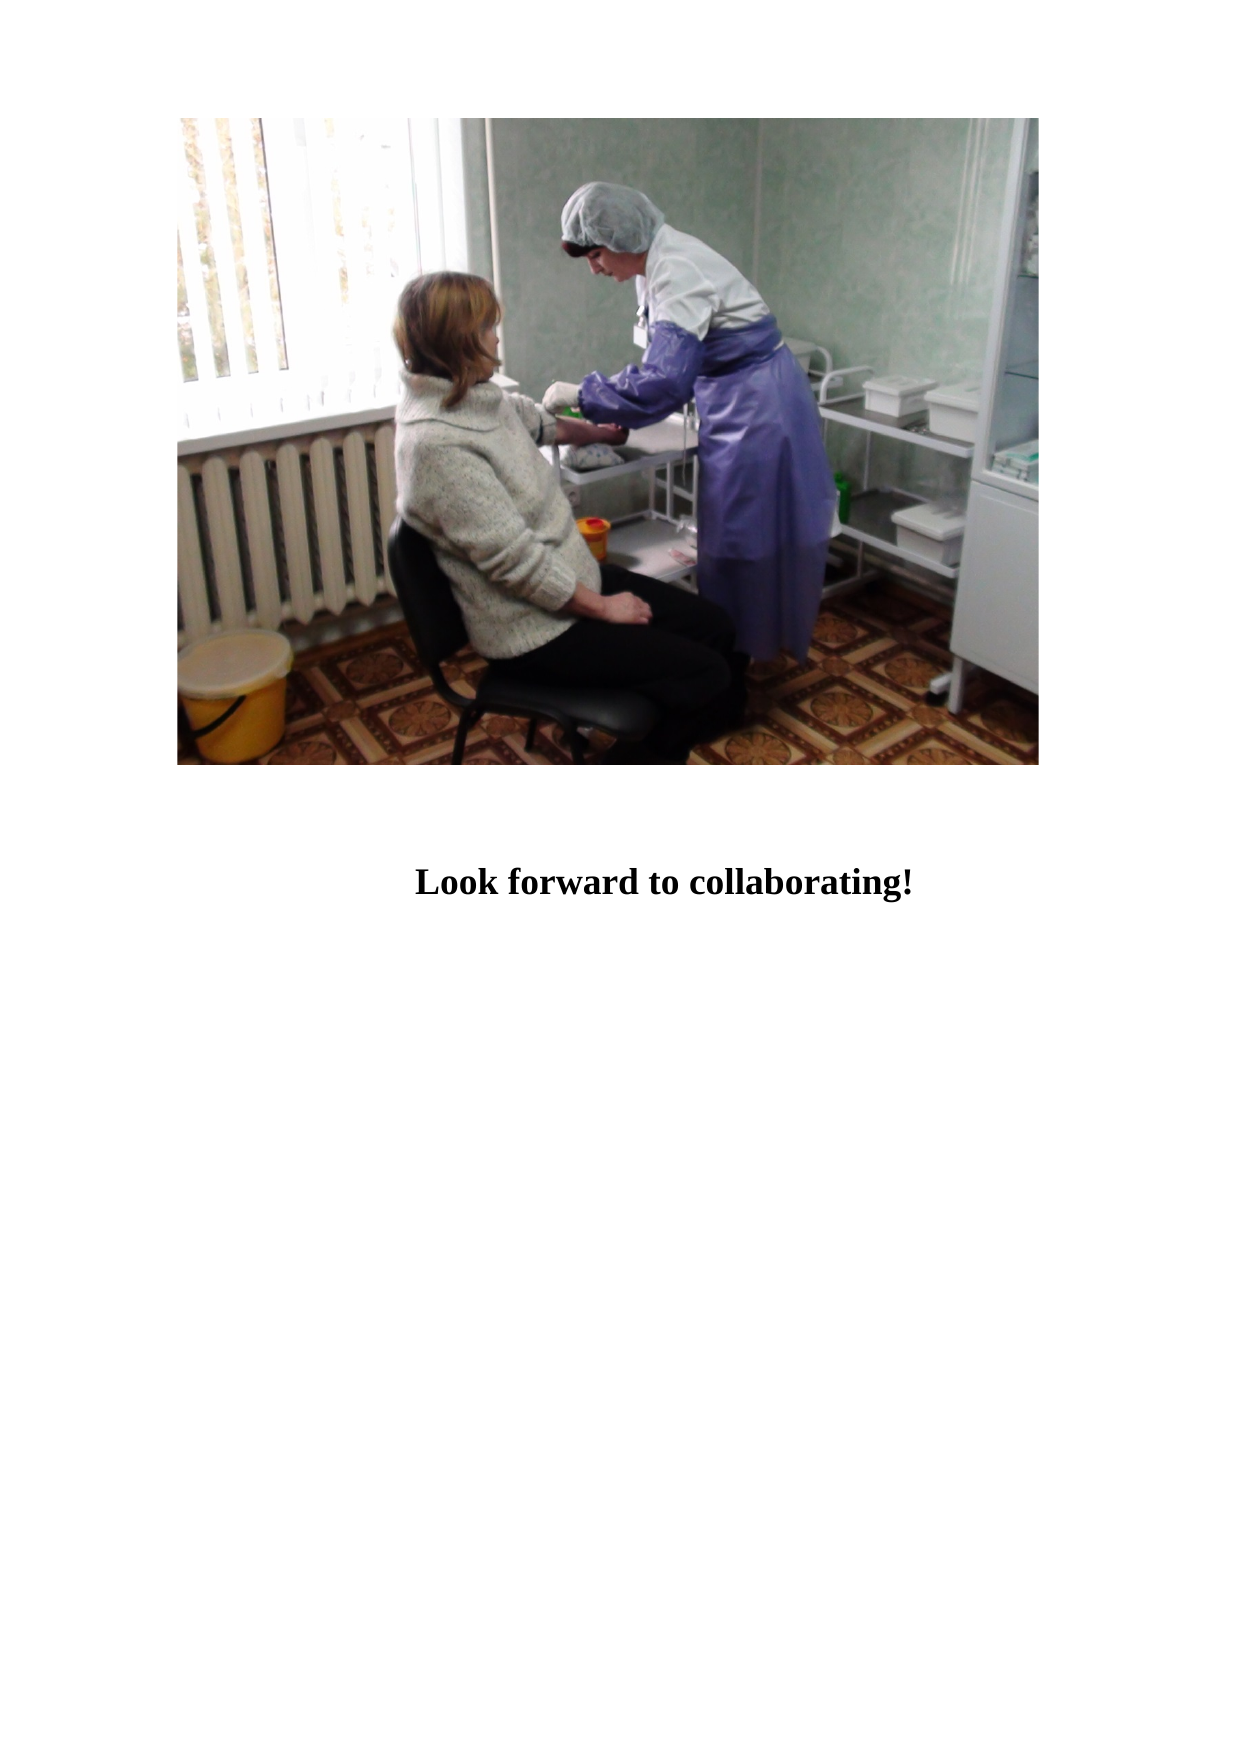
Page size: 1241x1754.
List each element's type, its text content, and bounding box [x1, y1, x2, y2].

text Look forward to collaborating! [177, 860, 1152, 903]
picture [177, 118, 1039, 765]
